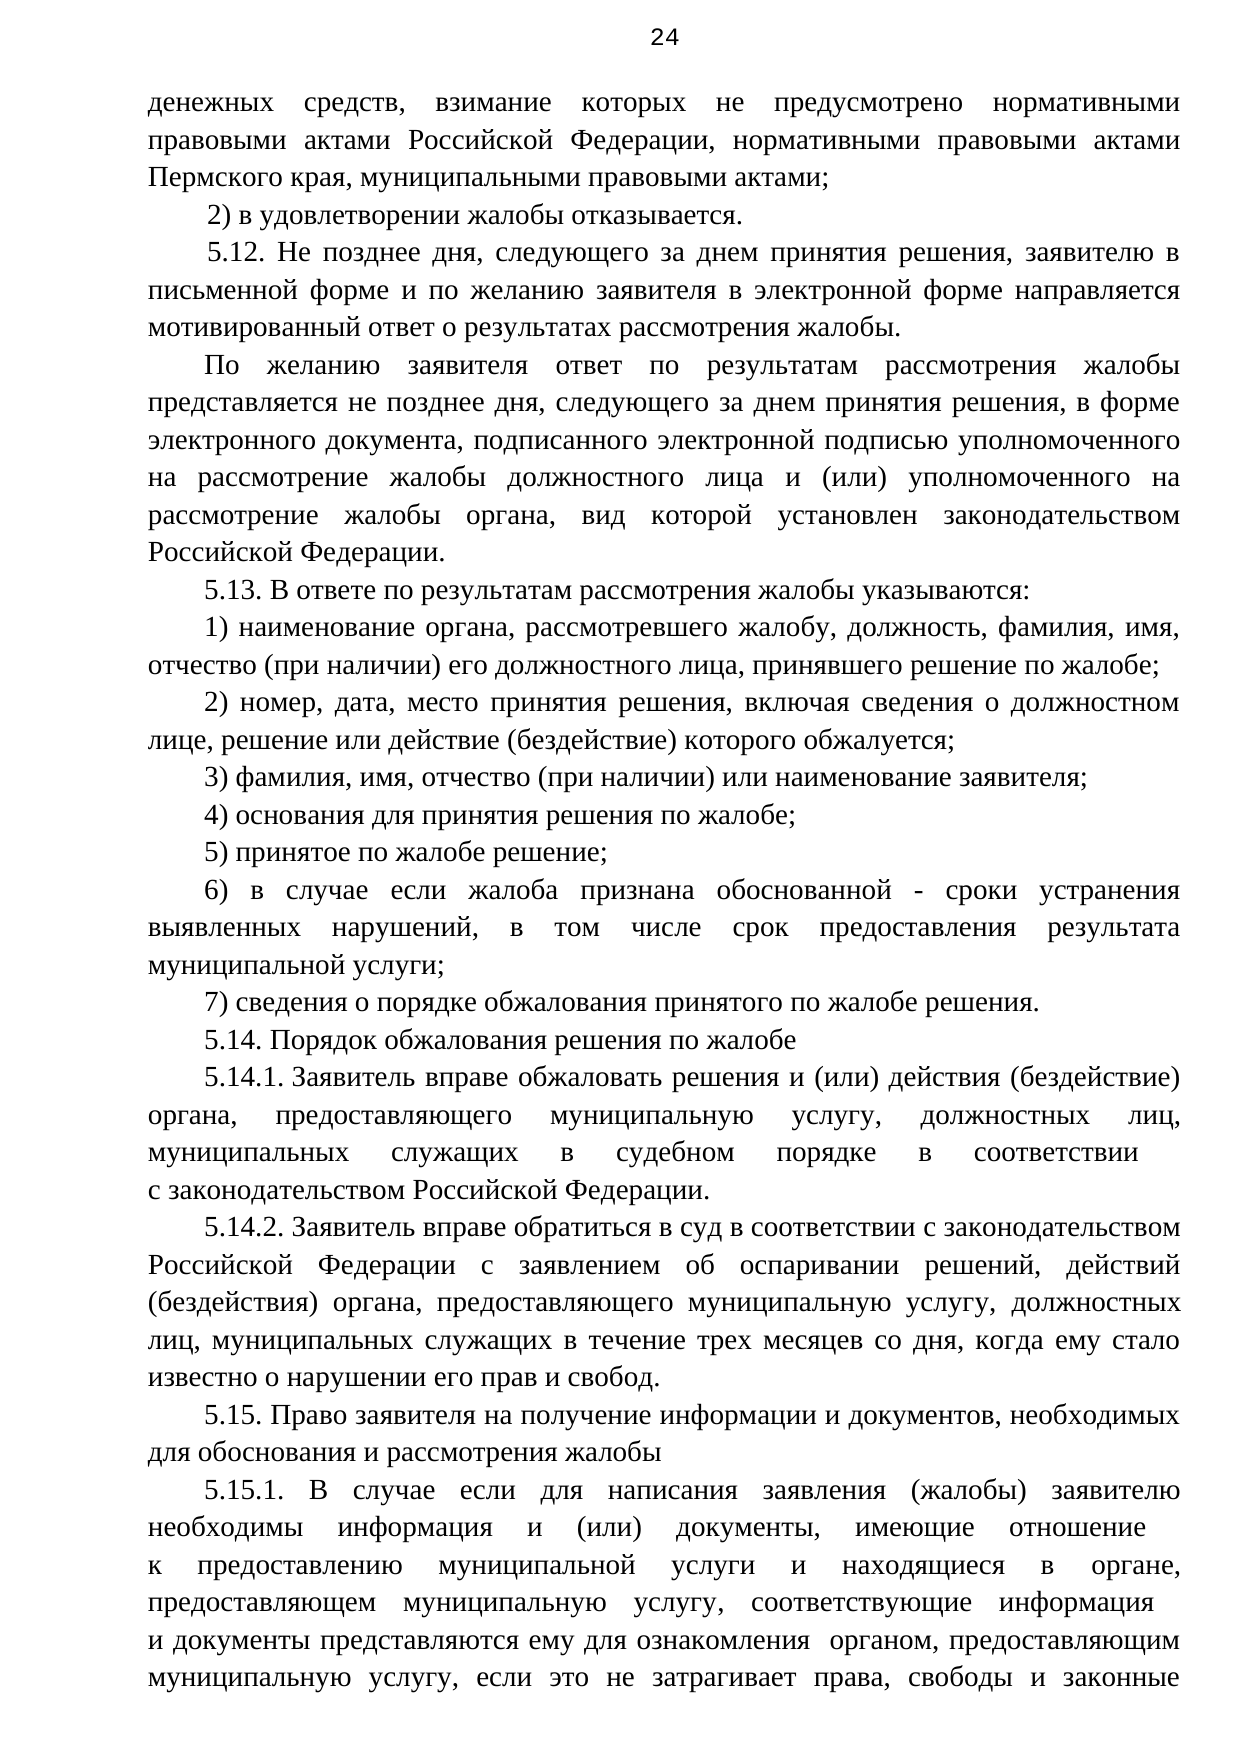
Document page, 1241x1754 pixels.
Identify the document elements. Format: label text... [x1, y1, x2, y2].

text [148, 1469, 1181, 1694]
text 5.12. Не позднее дня, следующего за днем принятия решения, заявителю в письменной форме и по желанию заявителя в электронной форме направляется мотивированный ответ о результатах рассмотрения жалобы. [148, 232, 1181, 344]
text 5.14.2. Заявитель вправе обратиться в суд в соответствии с законодательством Российской Федерации с заявлением об оспаривании решений, действий (бездействия) органа, предоставляющего муниципальную услугу, должностных лиц, муниципальных служащих в течение трех месяцев со дня, когда ему стало известно о нарушении его прав и свобод. [148, 1207, 1181, 1394]
text 3) фамилия, имя, отчество (при наличии) или наименование заявителя; [148, 757, 1181, 794]
text 2) в удовлетворении жалобы отказывается. [148, 194, 1181, 232]
text 6) в случае если жалоба признана обоснованной - сроки устранения выявленных нарушений, в том числе срок предоставления результата муниципальной услуги; [148, 869, 1181, 982]
text 7) сведения о порядке обжалования принятого по жалобе решения. [148, 982, 1181, 1019]
text 5) принятое по жалобе решение; [148, 832, 1181, 869]
text 5.14.1. Заявитель вправе обжаловать решения и (или) действия (бездействие) органа, предоставляющего муниципальную услугу, должностных лиц, муниципальных служащих в судебном порядке в соответствии с законодательством Российской Федерации. [148, 1057, 1181, 1207]
text 4) основания для принятия решения по жалобе; [148, 794, 1181, 832]
text 1) наименование органа, рассмотревшего жалобу, должность, фамилия, имя, отчество (при наличии) его должностного лица, принявшего решение по жалобе; [148, 607, 1181, 682]
text 5.14. Порядок обжалования решения по жалобе [148, 1019, 1181, 1057]
text 5.15. Право заявителя на получение информации и документов, необходимых для обоснования и рассмотрения жалобы [148, 1394, 1181, 1469]
text По желанию заявителя ответ по результатам рассмотрения жалобы представляется не позднее дня, следующего за днем принятия решения, в форме электронного документа, подписанного электронной подписью уполномоченного на рассмотрение жалобы должностного лица и (или) уполномоченного на рассмотрение жалобы органа, вид которой установлен законодательством Российской Федерации. [148, 344, 1181, 569]
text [148, 82, 1181, 194]
text 5.13. В ответе по результатам рассмотрения жалобы указываются: [148, 569, 1181, 607]
text 2) номер, дата, место принятия решения, включая сведения о должностном лице, решение или действие (бездействие) которого обжалуется; [148, 682, 1181, 757]
